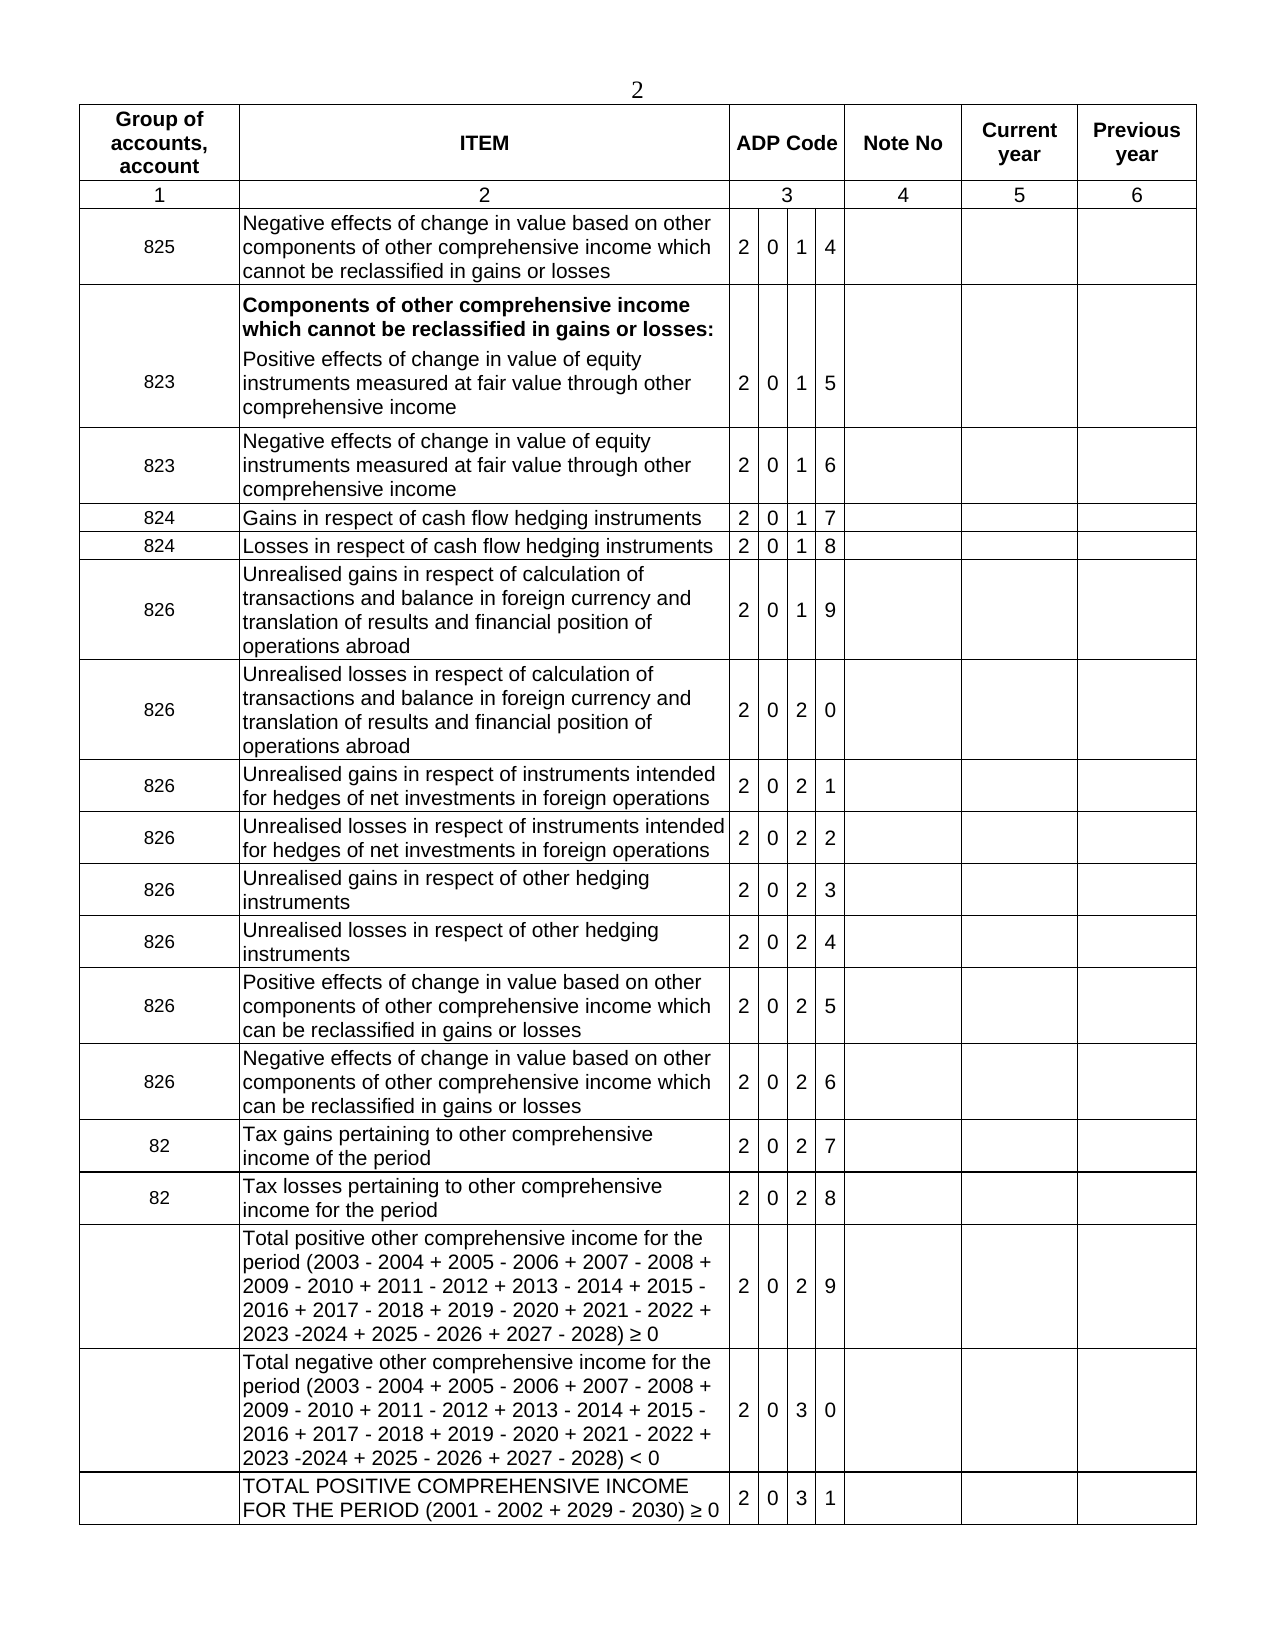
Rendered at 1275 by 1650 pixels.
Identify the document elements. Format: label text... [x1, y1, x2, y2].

table_cell 1 [788, 285, 815, 427]
table_cell 2 [730, 1044, 758, 1119]
table_cell 1 [816, 1473, 844, 1523]
table_cell 2 [788, 760, 815, 811]
table_cell [845, 504, 961, 531]
table_header ADP Code [730, 105, 844, 180]
table_cell 3 [788, 1473, 815, 1523]
table_cell Unrealised gains in respect of other hedging instruments [240, 864, 729, 915]
table_cell [1078, 760, 1196, 811]
table_cell 2 [730, 812, 758, 863]
table_cell 0 [759, 504, 787, 531]
table_cell [1078, 1044, 1196, 1119]
table_cell [1078, 504, 1196, 531]
table_cell [962, 209, 1077, 284]
table_header Current year [962, 105, 1077, 180]
table_cell [845, 660, 961, 759]
table_cell [845, 1349, 961, 1471]
table_cell 0 [759, 560, 787, 659]
table_cell [1078, 660, 1196, 759]
table_cell 6 [816, 428, 844, 503]
table_cell 0 [759, 1120, 787, 1171]
table_cell [845, 532, 961, 559]
table_cell [845, 428, 961, 503]
table_cell 1 [80, 181, 239, 208]
table_cell 1 [788, 532, 815, 559]
table_cell [845, 812, 961, 863]
table_cell 2 [730, 428, 758, 503]
table_cell 2 [788, 812, 815, 863]
table_cell [962, 1349, 1077, 1471]
table_cell 0 [759, 864, 787, 915]
table_cell Losses in respect of cash flow hedging instruments [240, 532, 729, 559]
table_cell 2 [788, 968, 815, 1043]
table_cell [962, 916, 1077, 967]
table_cell 2 [788, 864, 815, 915]
table_cell 82 [80, 1173, 239, 1223]
table_cell Components of other comprehensive income which cannot be reclassified in gains or losses: Positive effects of change in value of equity instruments measured at fair value through other comprehensive income [240, 285, 729, 427]
table_cell [1078, 209, 1196, 284]
table_cell 2 [730, 1120, 758, 1171]
table_cell 826 [80, 812, 239, 863]
table_cell [845, 1044, 961, 1119]
table_cell 826 [80, 660, 239, 759]
table_cell 8 [816, 1173, 844, 1223]
table_cell 2 [730, 968, 758, 1043]
table_cell 8 [816, 532, 844, 559]
table_cell [845, 968, 961, 1043]
table_cell [845, 1225, 961, 1347]
table_cell [962, 1225, 1077, 1347]
table_cell 82 [80, 1120, 239, 1171]
table_cell 826 [80, 560, 239, 659]
table_cell 0 [816, 1349, 844, 1471]
table_cell 825 [80, 209, 239, 284]
table_cell 0 [759, 1225, 787, 1347]
table_cell 2 [730, 1173, 758, 1223]
table_cell [962, 285, 1077, 427]
table_cell 5 [816, 285, 844, 427]
table_cell Unrealised losses in respect of calculation of transactions and balance in foreign currency and translation of results and financial position of operations abroad [240, 660, 729, 759]
table_cell [1078, 560, 1196, 659]
table_cell 2 [730, 504, 758, 531]
table_cell 0 [759, 660, 787, 759]
table_cell 2 [788, 1044, 815, 1119]
table_cell [962, 812, 1077, 863]
table_cell 0 [759, 532, 787, 559]
table_cell [1078, 1225, 1196, 1347]
table_cell [845, 1120, 961, 1171]
table_cell [962, 1044, 1077, 1119]
table_cell 2 [240, 181, 729, 208]
table_cell [962, 864, 1077, 915]
table_cell TOTAL POSITIVE COMPREHENSIVE INCOME FOR THE PERIOD (2001 - 2002 + 2029 - 2030) ≥ 0 [240, 1473, 729, 1523]
table_cell [962, 560, 1077, 659]
table_header ITEM [240, 105, 729, 180]
table_cell 6 [1078, 181, 1196, 208]
table_cell 2 [788, 660, 815, 759]
table_cell 2 [730, 209, 758, 284]
table_cell Negative effects of change in value based on other components of other comprehensive income which can be reclassified in gains or losses [240, 1044, 729, 1119]
table_cell 9 [816, 560, 844, 659]
table_cell Unrealised losses in respect of other hedging instruments [240, 916, 729, 967]
table_cell [845, 1473, 961, 1523]
table_cell Total negative other comprehensive income for the period (2003 - 2004 + 2005 - 2006 + 2007 - 2008 + 2009 - 2010 + 2011 - 2012 + 2013 - 2014 + 2015 - 2016 + 2017 - 2018 + 2019 - 2020 + 2021 - 2022 + 2023 -2024 + 2025 - 2026 + 2027 - 2028) < 0 [240, 1349, 729, 1471]
table_cell Total positive other comprehensive income for the period (2003 - 2004 + 2005 - 2006 + 2007 - 2008 + 2009 - 2010 + 2011 - 2012 + 2013 - 2014 + 2015 - 2016 + 2017 - 2018 + 2019 - 2020 + 2021 - 2022 + 2023 -2024 + 2025 - 2026 + 2027 - 2028) ≥ 0 [240, 1225, 729, 1347]
table_cell 0 [759, 428, 787, 503]
table_cell [845, 560, 961, 659]
table_cell [80, 1349, 239, 1471]
table_cell 0 [759, 968, 787, 1043]
table_cell [845, 916, 961, 967]
table_cell [962, 1120, 1077, 1171]
table_cell 0 [759, 760, 787, 811]
table_cell [962, 660, 1077, 759]
table_cell 2 [730, 760, 758, 811]
table_cell [962, 1173, 1077, 1223]
table_cell [962, 1473, 1077, 1523]
table_cell 2 [730, 1225, 758, 1347]
table_cell 2 [730, 916, 758, 967]
table_cell 0 [759, 209, 787, 284]
table_cell 826 [80, 968, 239, 1043]
table_cell [1078, 428, 1196, 503]
table_cell 7 [816, 1120, 844, 1171]
table_cell [962, 532, 1077, 559]
table_cell 2 [788, 1173, 815, 1223]
table_cell [962, 504, 1077, 531]
table_cell [845, 1173, 961, 1223]
table_header Group of accounts, account [80, 105, 239, 180]
table_cell 2 [730, 532, 758, 559]
table_cell 2 [788, 1225, 815, 1347]
table_cell 0 [759, 812, 787, 863]
table_cell [1078, 864, 1196, 915]
table_cell Unrealised losses in respect of instruments intended for hedges of net investments in foreign operations [240, 812, 729, 863]
table_cell 2 [730, 1349, 758, 1471]
table_cell [845, 285, 961, 427]
table_cell [1078, 532, 1196, 559]
table_cell 826 [80, 916, 239, 967]
table_cell 3 [816, 864, 844, 915]
table_cell 1 [788, 504, 815, 531]
table_cell 0 [759, 1044, 787, 1119]
table_cell 1 [788, 560, 815, 659]
table_cell 0 [759, 285, 787, 427]
table_cell 824 [80, 532, 239, 559]
table_cell [1078, 1349, 1196, 1471]
table_cell 5 [816, 968, 844, 1043]
table_header Previous year [1078, 105, 1196, 180]
table_cell 2 [730, 285, 758, 427]
table_cell [80, 1225, 239, 1347]
table_cell 823 [80, 428, 239, 503]
table_cell 2 [788, 1120, 815, 1171]
table_cell [962, 428, 1077, 503]
table_cell 823 [80, 285, 239, 427]
table_cell 9 [816, 1225, 844, 1347]
table_cell Negative effects of change in value based on other components of other comprehensive income which cannot be reclassified in gains or losses [240, 209, 729, 284]
table_cell Tax gains pertaining to other comprehensive income of the period [240, 1120, 729, 1171]
table_cell 0 [759, 1349, 787, 1471]
table_cell 5 [962, 181, 1077, 208]
table_cell 826 [80, 1044, 239, 1119]
table_cell 3 [788, 1349, 815, 1471]
table_cell 2 [730, 560, 758, 659]
table_cell 826 [80, 760, 239, 811]
table_cell [962, 968, 1077, 1043]
table_cell [962, 760, 1077, 811]
table_cell Unrealised gains in respect of calculation of transactions and balance in foreign currency and translation of results and financial position of operations abroad [240, 560, 729, 659]
table_cell 0 [759, 916, 787, 967]
table_cell 0 [759, 1473, 787, 1523]
table_cell 1 [816, 760, 844, 811]
table_cell 4 [816, 209, 844, 284]
table_cell 2 [788, 916, 815, 967]
table_cell [845, 864, 961, 915]
table_cell 1 [788, 428, 815, 503]
table_cell Tax losses pertaining to other comprehensive income for the period [240, 1173, 729, 1223]
table_cell [1078, 1120, 1196, 1171]
table_cell 824 [80, 504, 239, 531]
table_cell [80, 1473, 239, 1523]
table_cell Gains in respect of cash flow hedging instruments [240, 504, 729, 531]
table_cell Positive effects of change in value based on other components of other comprehensive income which can be reclassified in gains or losses [240, 968, 729, 1043]
table_cell 826 [80, 864, 239, 915]
table_cell [1078, 812, 1196, 863]
table_cell [1078, 1473, 1196, 1523]
table_cell [1078, 968, 1196, 1043]
table_cell 4 [845, 181, 961, 208]
table_cell 7 [816, 504, 844, 531]
table_header Note No [845, 105, 961, 180]
table_cell 2 [730, 864, 758, 915]
table_cell 0 [759, 1173, 787, 1223]
table_cell 1 [788, 209, 815, 284]
table_cell Unrealised gains in respect of instruments intended for hedges of net investments in foreign operations [240, 760, 729, 811]
table_cell [1078, 916, 1196, 967]
table_cell 4 [816, 916, 844, 967]
table_cell Negative effects of change in value of equity instruments measured at fair value through other comprehensive income [240, 428, 729, 503]
table_cell 6 [816, 1044, 844, 1119]
table_cell [845, 760, 961, 811]
table_cell [845, 209, 961, 284]
table_cell 2 [730, 1473, 758, 1523]
table_cell [1078, 285, 1196, 427]
table_cell 2 [730, 660, 758, 759]
table_cell [1078, 1173, 1196, 1223]
table_cell 3 [730, 181, 844, 208]
table_cell 2 [816, 812, 844, 863]
table_cell 0 [816, 660, 844, 759]
